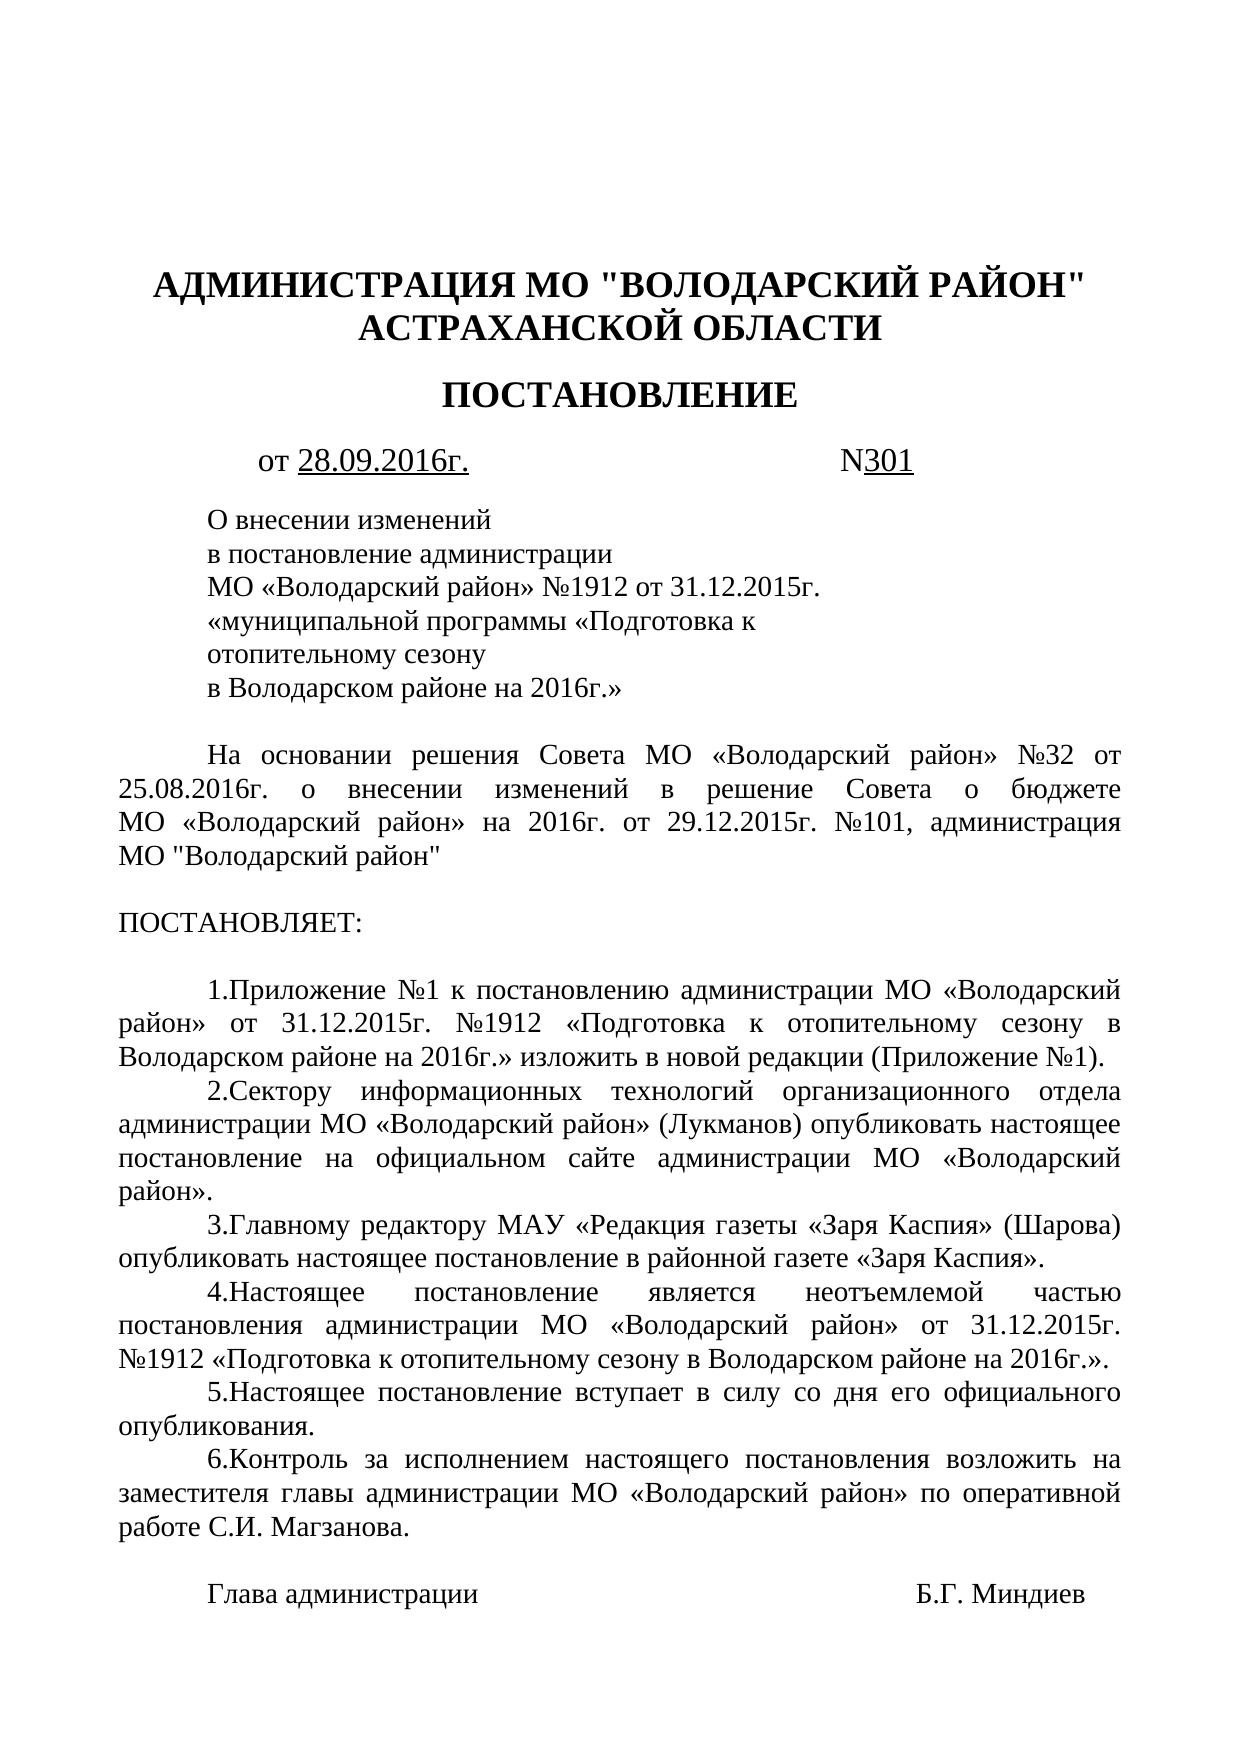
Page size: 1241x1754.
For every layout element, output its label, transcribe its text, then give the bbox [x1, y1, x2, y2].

text ПОСТАНОВЛЕНИЕ [118, 373, 1122, 416]
text «муниципальной программы «Подготовка к [207, 603, 1122, 637]
text 6.Контроль за исполнением настоящего постановления возложить на заместителя главы администрации МО «Володарский район» по оперативной работе С.И. Магзанова. [118, 1442, 1122, 1542]
text МО «Володарский район» №1912 от 31.12.2015г. [207, 569, 1122, 603]
text 2.Сектору информационных технологий организационного отдела администрации МО «Володарский район» (Лукманов) опубликовать настоящее постановление на официальном сайте администрации МО «Володарский район». [118, 1073, 1122, 1207]
text в постановление администрации [207, 536, 1122, 569]
text отопительному сезону [207, 637, 1122, 670]
text АСТРАХАНСКОЙ ОБЛАСТИ [118, 306, 1122, 349]
table_header от 28.09.2016г. [107, 440, 620, 478]
text ПОСТАНОВЛЯЕТ: [118, 905, 1122, 938]
text 5.Настоящее постановление вступает в силу со дня его официального опубликования. [118, 1374, 1122, 1442]
text 1.Приложение №1 к постановлению администрации МО «Володарский район» от 31.12.2015г. №1912 «Подготовка к отопительному сезону в Володарском районе на 2016г.» изложить в новой редакции (Приложение №1). [118, 972, 1122, 1073]
text в Володарском районе на 2016г.» [207, 670, 1122, 704]
text На основании решения Совета МО «Володарский район» №32 от 25.08.2016г. о внесении изменений в решение Совета о бюджете МО «Володарский район» на 2016г. от 29.12.2015г. №101, администрация МО "Володарский район" [118, 737, 1122, 871]
text 3.Главному редактору МАУ «Редакция газеты «Заря Каспия» (Шарова) опубликовать настоящее постановление в районной газете «Заря Каспия». [118, 1207, 1122, 1274]
text АДМИНИСТРАЦИЯ МО "ВОЛОДАРСКИЙ РАЙОН" [118, 262, 1122, 306]
text О внесении изменений [207, 502, 1122, 536]
text 4.Настоящее постановление является неотъемлемой частью постановления администрации МО «Володарский район» от 31.12.2015г. №1912 «Подготовка к отопительному сезону в Володарском районе на 2016г.». [118, 1274, 1122, 1374]
text Глава администрации Б.Г. Миндиев [118, 1576, 1122, 1609]
table_header N301 [620, 440, 1133, 478]
